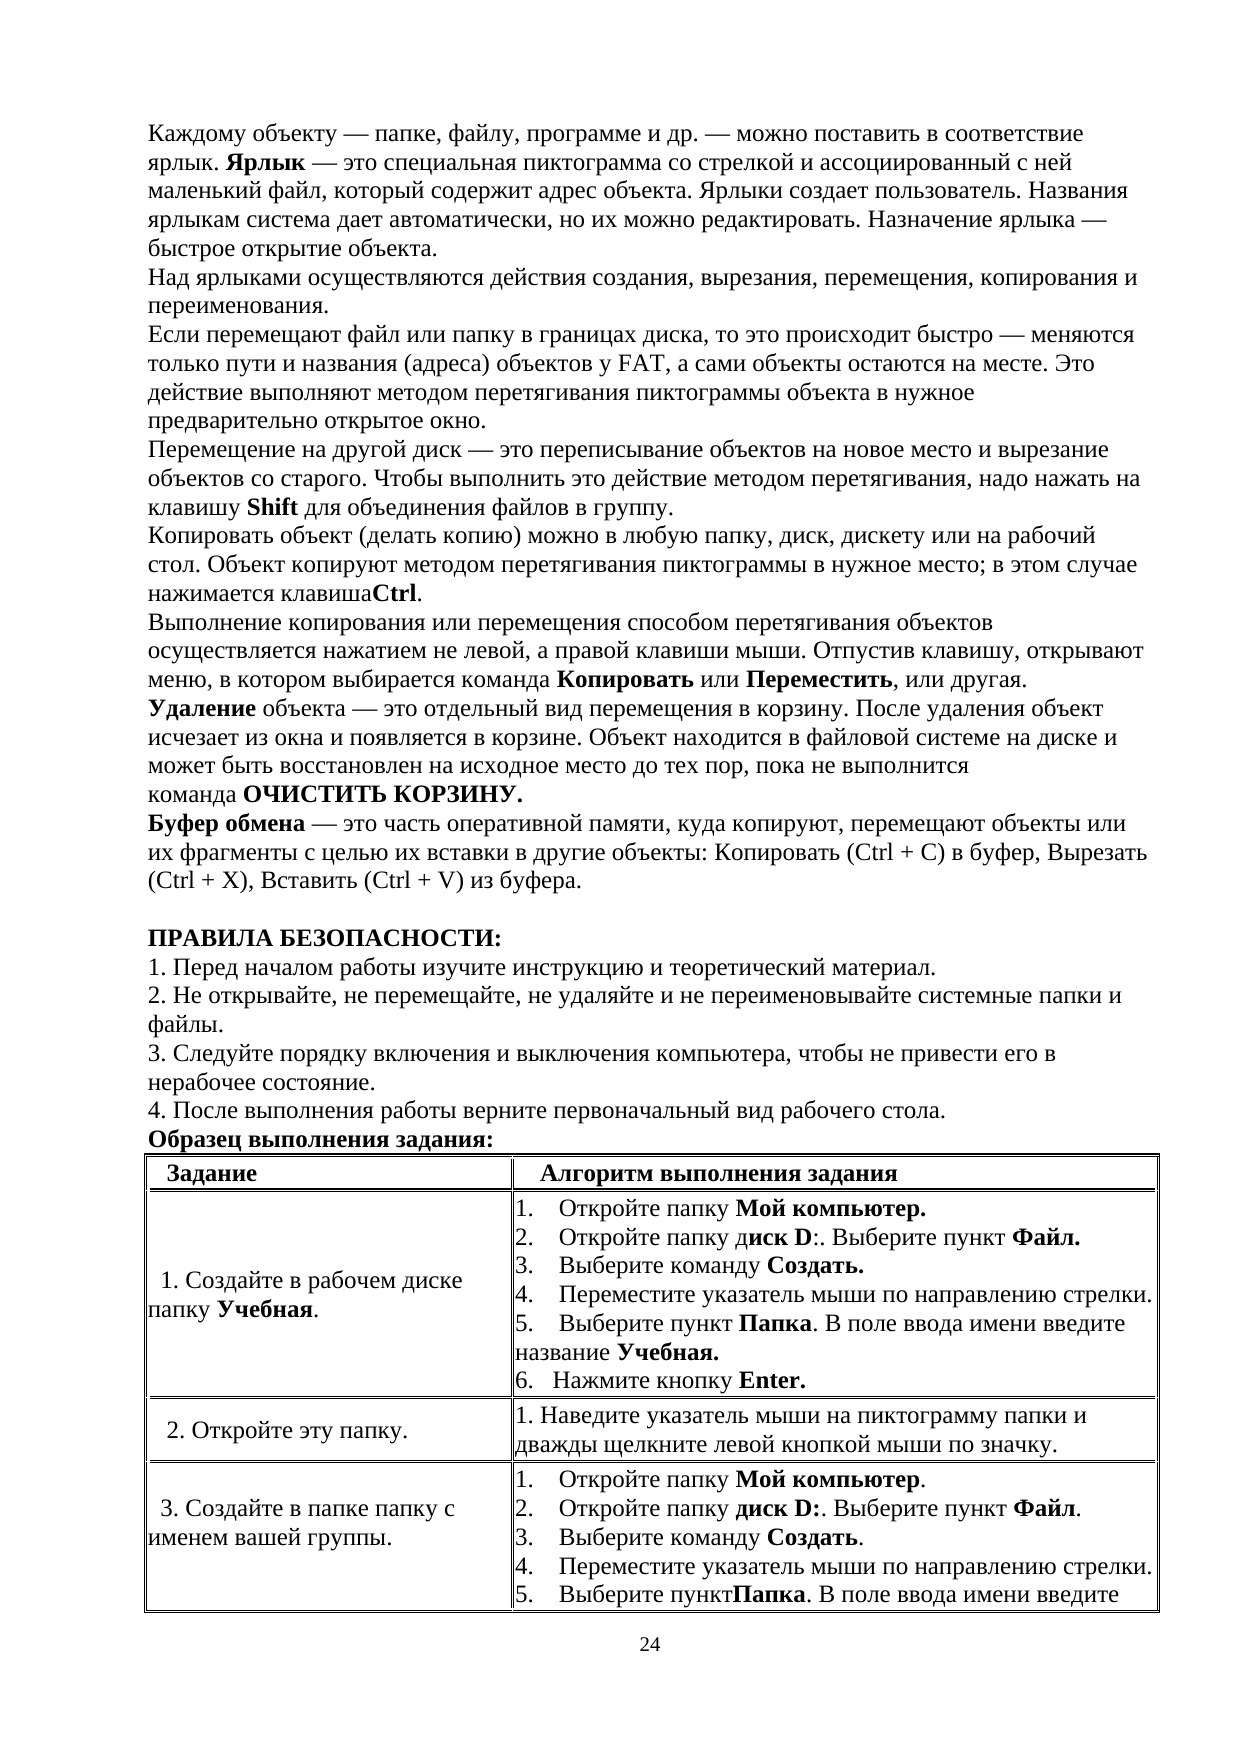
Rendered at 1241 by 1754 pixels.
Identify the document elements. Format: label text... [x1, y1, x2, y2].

table_cell 1. Создайте в рабочем диске папку Учебная. [147, 1188, 511, 1396]
text Копировать объект (делать копию) можно в любую папку, диск, дискету или на рабочий стол. Объект копируют методом перетягивания пиктограммы в нужное место; в этом случае нажимается клавишаCtrl. [148, 521, 1152, 607]
text Буфер обмена — это часть оперативной памяти, куда копируют, перемещают объекты или их фрагменты с целью их вставки в другие объекты: Копировать (Ctrl + C) в буфер, Вырезать (Ctrl + X), Вставить (Ctrl + V) из буфера. ПРАВИЛА БЕЗОПАСНОСТИ: [148, 808, 1152, 952]
table_cell 1. Наведите указатель мыши на пиктограмму папки и дважды щелкните левой кнопкой мыши по значку. [513, 1396, 1158, 1460]
text 1. Перед началом работы изучите инструкцию и теоретический материал. 2. Не открывайте, не перемещайте, не удаляйте и не переименовывайте системные папки и файлы. 3. Следуйте порядку включения и выключения компьютера, чтобы не привести его в нерабочее состояние. 4. После выполнения работы верните первоначальный вид рабочего стола. Образец выполнения задания: [148, 952, 1152, 1153]
text Перемещение на другой диск — это переписывание объектов на новое место и вырезание объектов со старого. Чтобы выполнить это действие методом перетягивания, надо нажать на клавишу Shift для объединения файлов в группу. [148, 434, 1152, 521]
text Если перемещают файл или папку в границах диска, то это происходит быстро — меняются только пути и названия (адреса) объектов у FAT, а сами объекты остаются на месте. Это действие выполняют методом перетягивания пиктограммы объекта в нужное предварительно открытое окно. [148, 319, 1152, 434]
text Каждому объекту — папке, файлу, программе и др. — можно поставить в соответствие ярлык. Ярлык — это специальная пиктограмма со стрелкой и ассоциированный с ней маленький файл, который содержит адрес объекта. Ярлыки создает пользователь. Названия ярлыкам система дает автоматически, но их можно редактировать. Назначение ярлыка — быстрое открытие объекта. [148, 118, 1152, 262]
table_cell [513, 1460, 1158, 1610]
table_header Задание [147, 1157, 513, 1188]
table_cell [145, 1460, 513, 1610]
text Удаление объекта — это отдельный вид перемещения в корзину. После удаления объект исчезает из окна и появляется в корзине. Объект находится в файловой системе на диске и может быть восстановлен на исходное место до тех пор, пока не выполнится команда ОЧИСТИТЬ КОРЗИНУ. [148, 693, 1152, 808]
table_cell 1. Откройте папку Мой компьютер. 2. Откройте папку диск D:. Выберите пункт Файл. 3. Выберите команду Создать. 4. Переместите указатель мыши по направлению стрелки. 5. Выберите пункт Папка. В поле ввода имени введите название Учебная. 6. Нажмите кнопку Enter. [514, 1188, 1157, 1396]
text Над ярлыками осуществляются действия создания, вырезания, перемещения, копирования и переименования. [148, 262, 1152, 319]
table_header Алгоритм выполнения задания [513, 1157, 1157, 1188]
text Выполнение копирования или перемещения способом перетягивания объектов осуществляется нажатием не левой, а правой клавиши мыши. Отпустив клавишу, открывают меню, в котором выбирается команда Копировать или Переместить, или другая. [148, 607, 1152, 693]
table_cell 2. Откройте эту папку. [145, 1396, 513, 1460]
